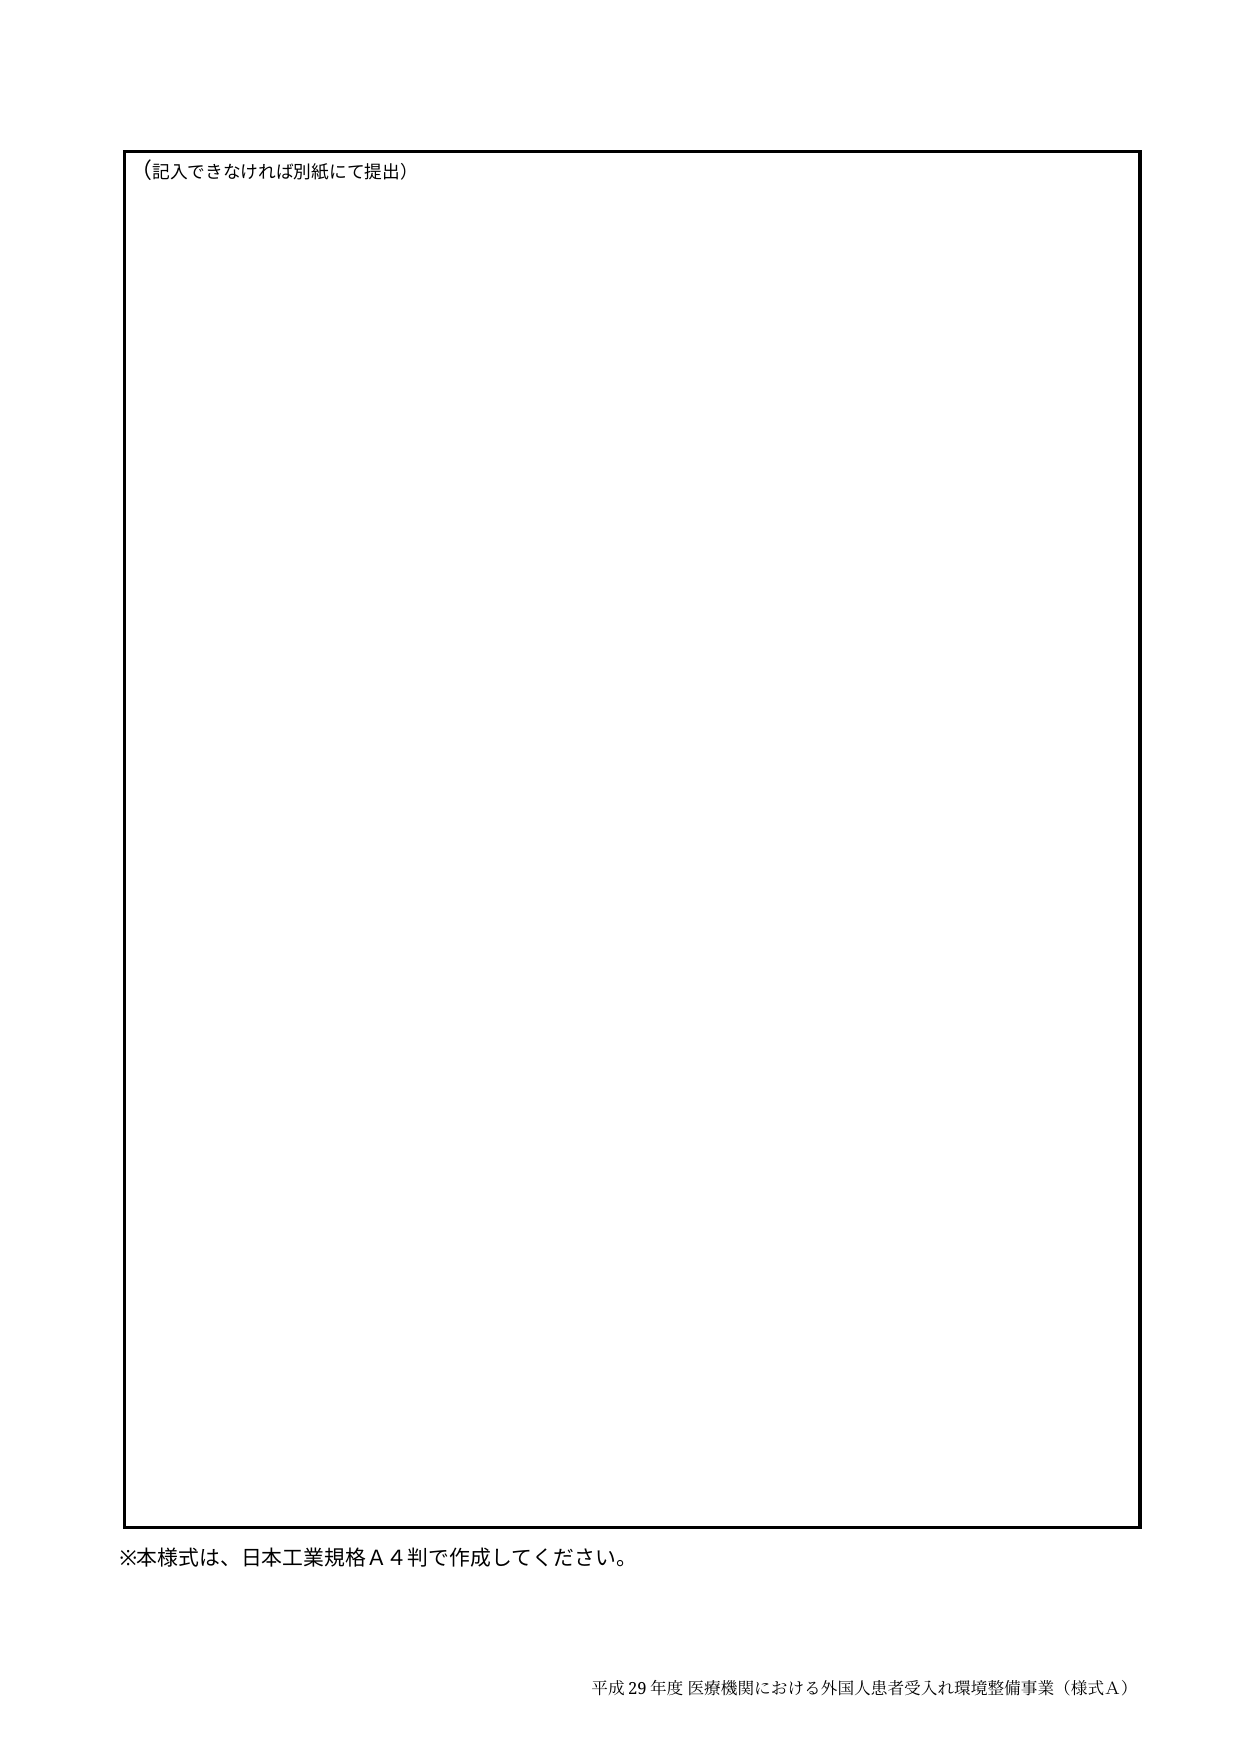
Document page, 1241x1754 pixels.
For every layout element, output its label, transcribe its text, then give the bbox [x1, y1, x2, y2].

table_header （記入できなければ別紙にて提出） [126, 153, 1138, 1526]
text ※本様式は、日本工業規格Ａ４判で作成してください。 [119, 1542, 1137, 1572]
